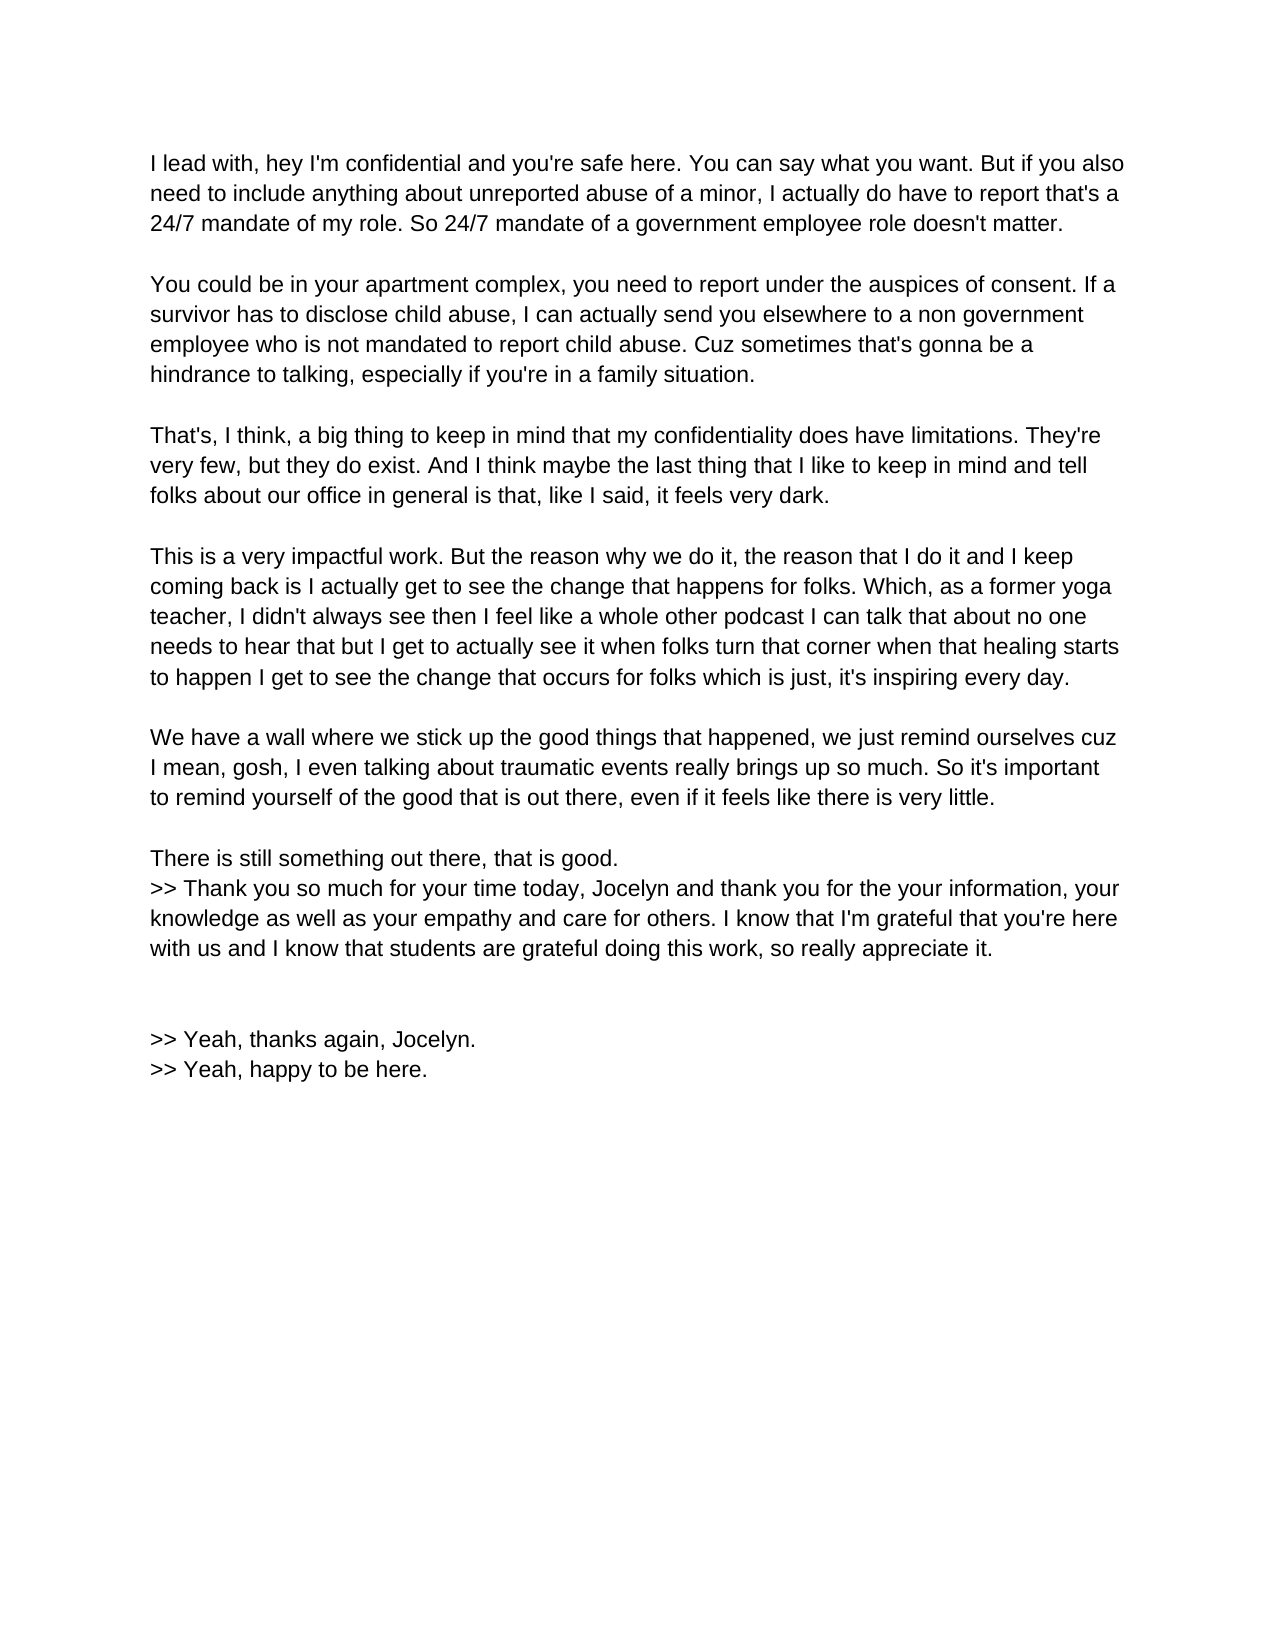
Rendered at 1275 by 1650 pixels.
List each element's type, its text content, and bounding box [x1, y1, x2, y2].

text You could be in your apartment complex, you need to report under the auspices of consent. If a survivor has to disclose child abuse, I can actually send you elsewhere to a non government employee who is not mandated to report child abuse. Cuz sometimes that's gonna be a hindrance to talking, especially if you're in a family situation. [150, 271, 1125, 388]
text There is still something out there, that is good. [150, 845, 1125, 871]
text I lead with, hey I'm confidential and you're safe here. You can say what you want. But if you also need to include anything about unreported abuse of a minor, I actually do have to report that's a 24/7 mandate of my role. So 24/7 mandate of a government employee role doesn't matter. [150, 150, 1125, 237]
text >> Yeah, happy to be here. [150, 1056, 1125, 1083]
text >> Yeah, thanks again, Jocelyn. [150, 1026, 1125, 1052]
text >> Thank you so much for your time today, Jocelyn and thank you for the your information, your knowledge as well as your empathy and care for others. I know that I'm grateful that you're here with us and I know that students are grateful doing this work, so really appreciate it. [150, 875, 1125, 962]
text That's, I think, a big thing to keep in mind that my confidentiality does have limitations. They're very few, but they do exist. And I think maybe the last thing that I like to keep in mind and tell folks about our office in general is that, like I said, it feels very dark. [150, 422, 1125, 509]
text We have a wall where we stick up the good things that happened, we just remind ourselves cuz I mean, gosh, I even talking about traumatic events really brings up so much. So it's important to remind yourself of the good that is out there, even if it feels like there is very little. [150, 724, 1125, 811]
text This is a very impactful work. But the reason why we do it, the reason that I do it and I keep coming back is I actually get to see the change that happens for folks. Which, as a former yoga teacher, I didn't always see then I feel like a whole other podcast I can talk that about no one needs to hear that but I get to actually see it when folks turn that corner when that healing starts to happen I get to see the change that occurs for folks which is just, it's inspiring every day. [150, 543, 1125, 690]
